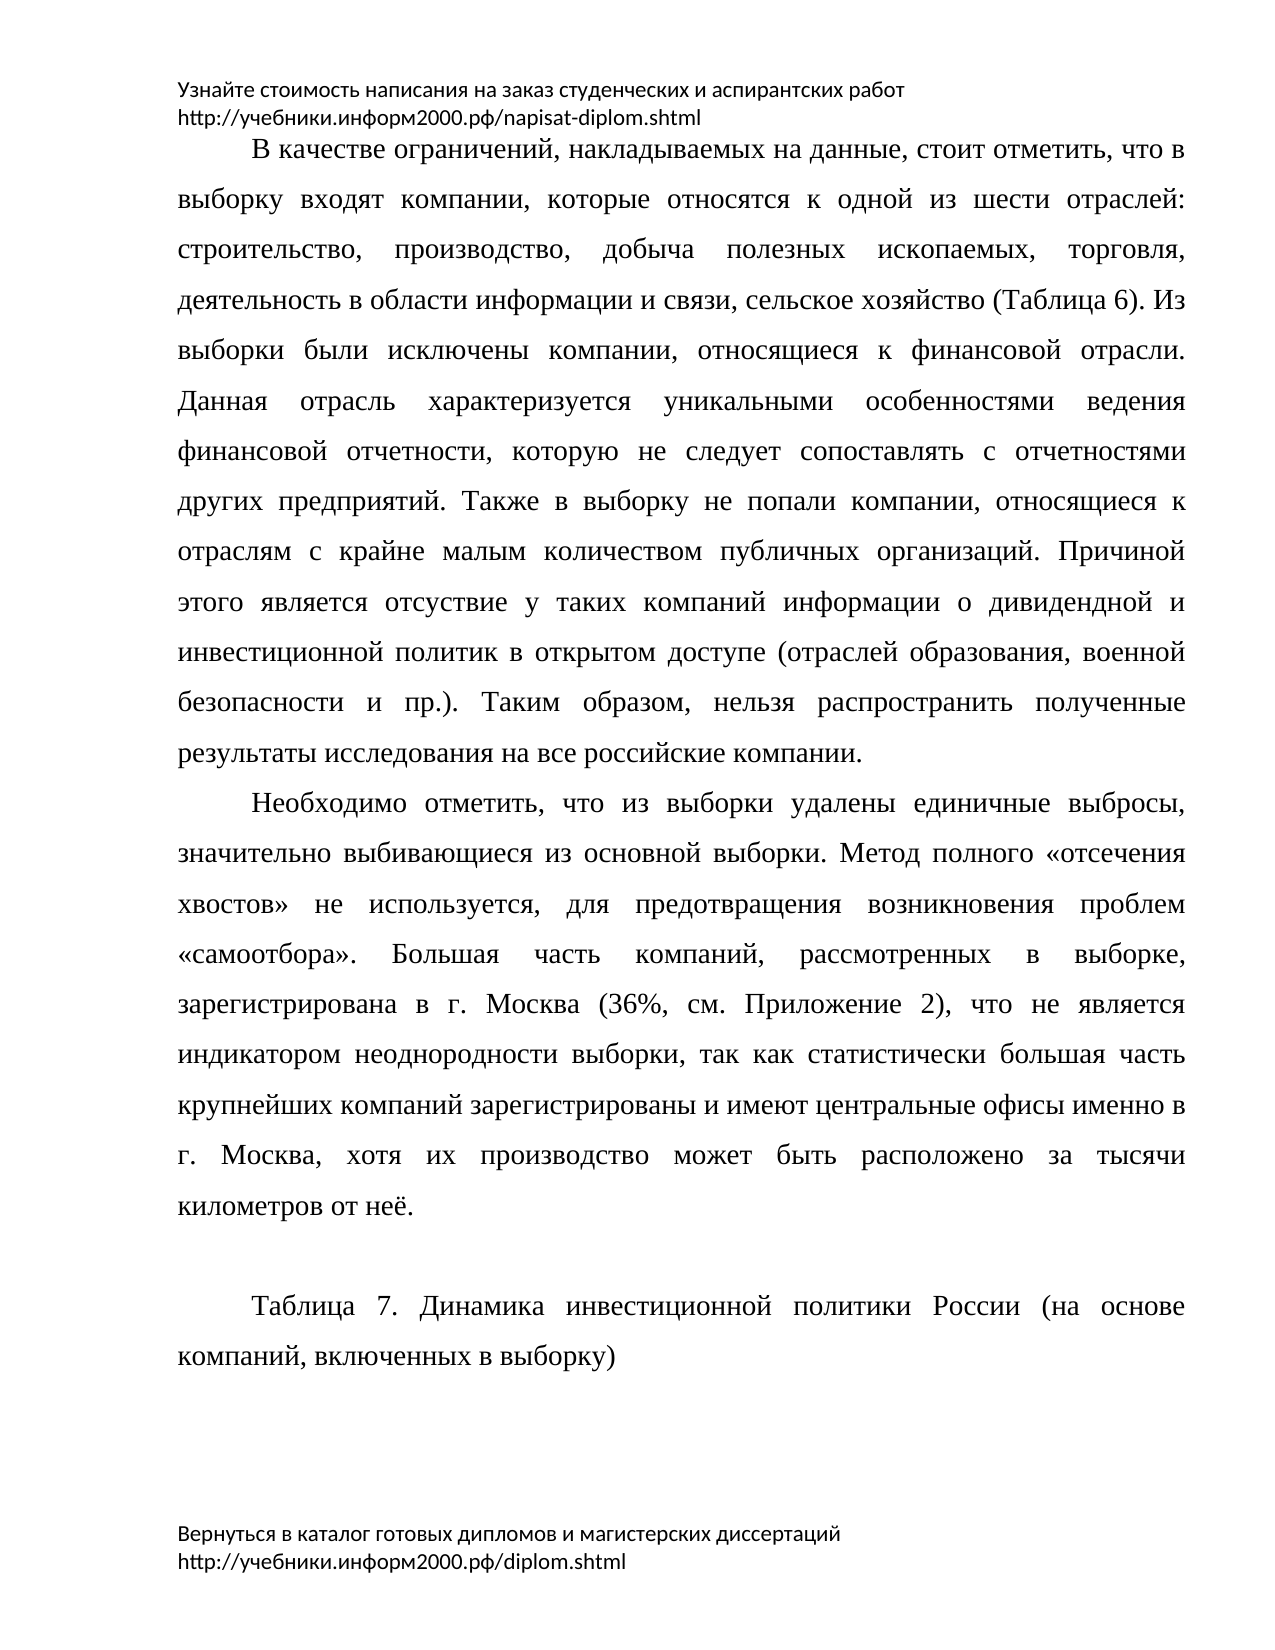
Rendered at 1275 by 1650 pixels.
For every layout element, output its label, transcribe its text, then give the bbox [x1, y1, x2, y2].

text Таблица 7. Динамика инвестиционной политики России (на основе компаний, включенных в выборку) [177, 1288, 1186, 1372]
text В качестве ограничений, накладываемых на данные, стоит отметить, что в выборку входят компании, которые относятся к одной из шести отраслей: строительство, производство, добыча полезных ископаемых, торговля, деятельность в области информации и связи, сельское хозяйство (Таблица 6). Из выборки были исключены компании, относящиеся к финансовой отрасли. Данная отрасль характеризуется уникальными особенностями ведения финансовой отчетности, которую не следует сопоставлять с отчетностями других предприятий. Также в выборку не попали компании, относящиеся к отраслям с крайне малым количеством публичных организаций. Причиной этого является отсуствие у таких компаний информации о дивидендной и инвестиционной политик в открытом доступе (отраслей образования, военной безопасности и пр.). Таким образом, нельзя распространить полученные результаты исследования на все российские компании. [177, 131, 1186, 768]
text Необходимо отметить, что из выборки удалены единичные выбросы, значительно выбивающиеся из основной выборки. Метод полного «отсечения хвостов» не используется, для предотвращения возникновения проблем «самоотбора». Большая часть компаний, рассмотренных в выборке, зарегистрирована в г. Москва (36%, см. Приложение 2), что не является индикатором неоднородности выборки, так как статистически большая часть крупнейших компаний зарегистрированы и имеют центральные офисы именно в г. Москва, хотя их производство может быть расположено за тысячи километров от неё. [177, 785, 1186, 1221]
